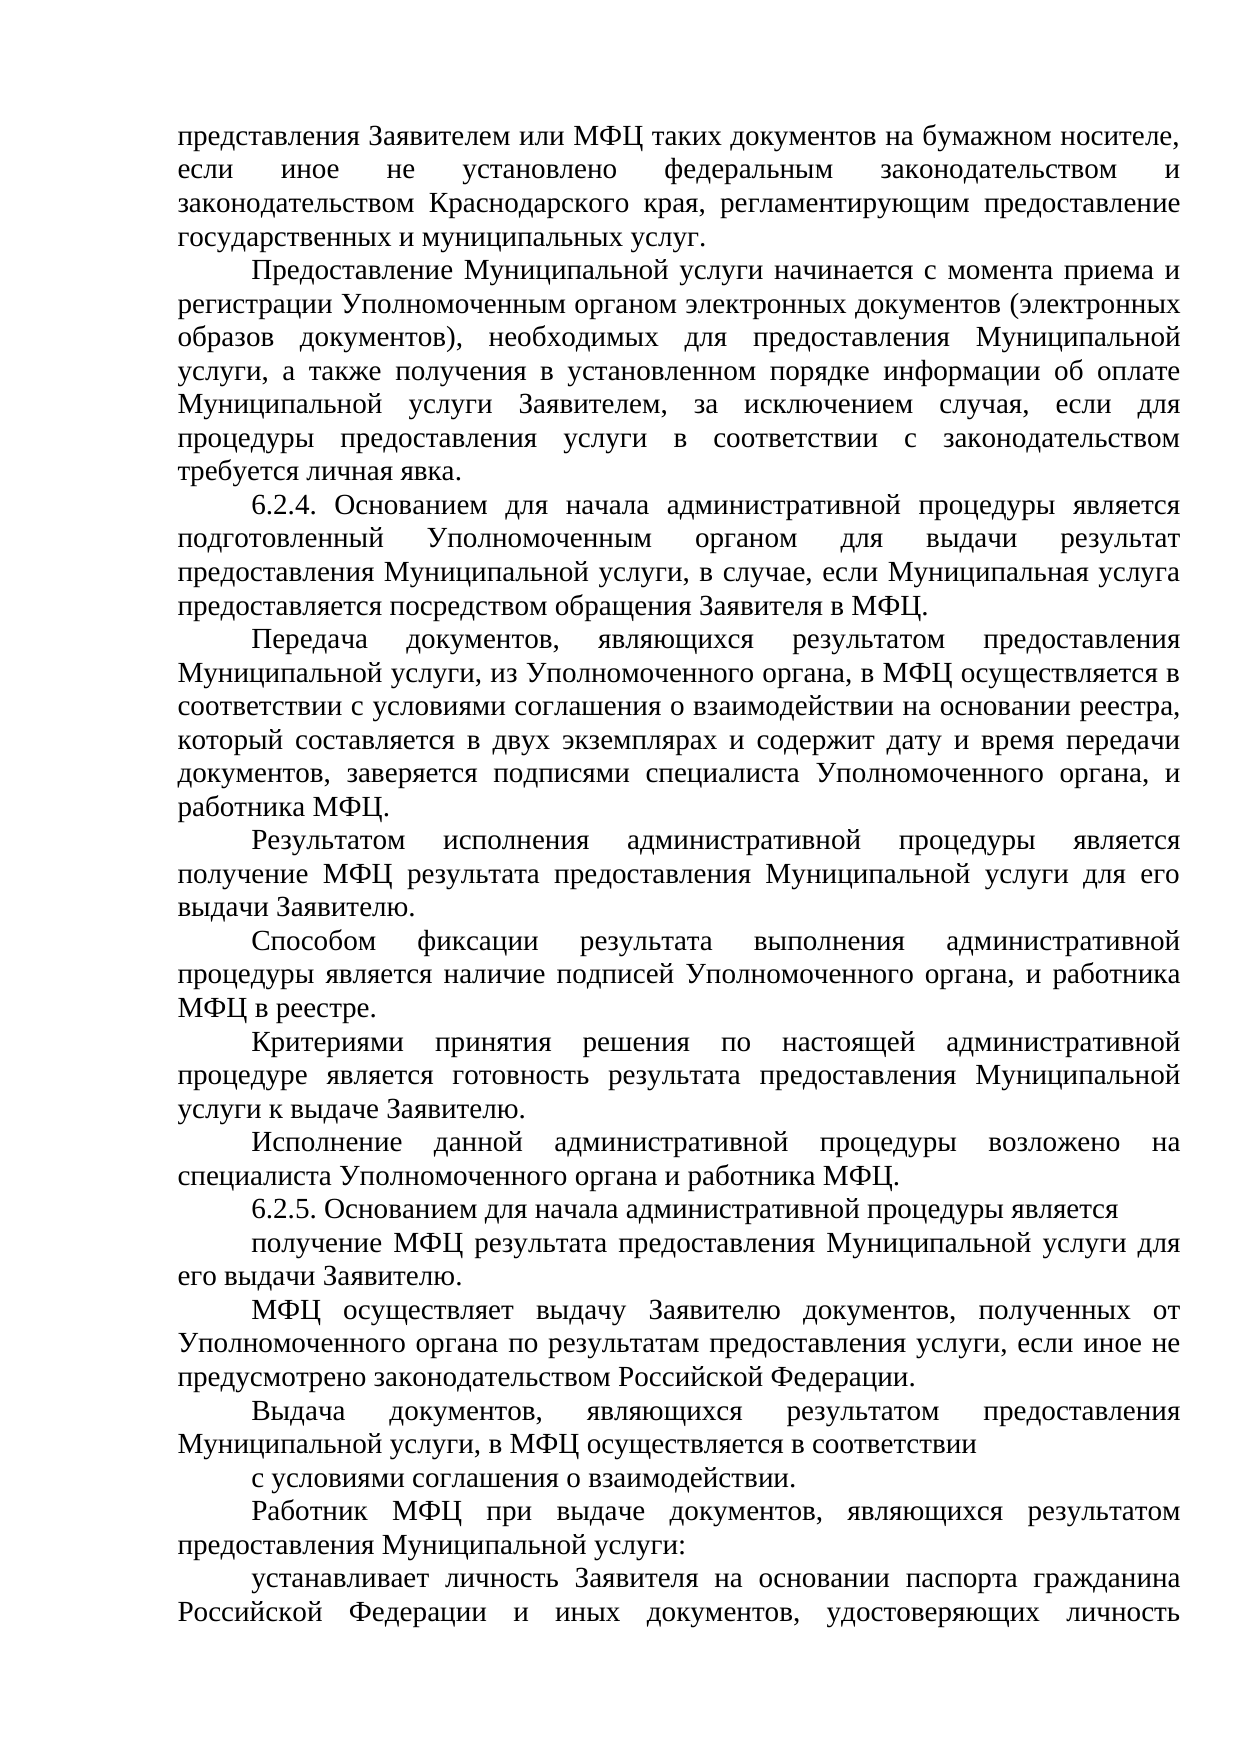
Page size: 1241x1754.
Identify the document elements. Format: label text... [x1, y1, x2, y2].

text 6.2.4. Основанием для начала административной процедуры является подготовленный Уполномоченным органом для выдачи результат предоставления Муниципальной услуги, в случае, если Муниципальная услуга предоставляется посредством обращения Заявителя в МФЦ. [177, 487, 1181, 621]
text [177, 1560, 1181, 1627]
text МФЦ осуществляет выдачу Заявителю документов, полученных от Уполномоченного органа по результатам предоставления услуги, если иное не предусмотрено законодательством Российской Федерации. [177, 1292, 1181, 1393]
text получение МФЦ результата предоставления Муниципальной услуги для его выдачи Заявителю. [177, 1225, 1181, 1292]
text с условиями соглашения о взаимодействии. [177, 1460, 1181, 1493]
text Передача документов, являющихся результатом предоставления Муниципальной услуги, из Уполномоченного органа, в МФЦ осуществляется в соответствии с условиями соглашения о взаимодействии на основании реестра, который составляется в двух экземплярах и содержит дату и время передачи документов, заверяется подписями специалиста Уполномоченного органа, и работника МФЦ. [177, 621, 1181, 822]
text 6.2.5. Основанием для начала административной процедуры является [177, 1191, 1181, 1225]
text Результатом исполнения административной процедуры является получение МФЦ результата предоставления Муниципальной услуги для его выдачи Заявителю. [177, 822, 1181, 923]
text Выдача документов, являющихся результатом предоставления Муниципальной услуги, в МФЦ осуществляется в соответствии [177, 1393, 1181, 1460]
text Работник МФЦ при выдаче документов, являющихся результатом предоставления Муниципальной услуги: [177, 1493, 1181, 1560]
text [177, 118, 1181, 252]
text Критериями принятия решения по настоящей административной процедуре является готовность результата предоставления Муниципальной услуги к выдаче Заявителю. [177, 1024, 1181, 1124]
text Исполнение данной административной процедуры возложено на специалиста Уполномоченного органа и работника МФЦ. [177, 1124, 1181, 1191]
text Способом фиксации результата выполнения административной процедуры является наличие подписей Уполномоченного органа, и работника МФЦ в реестре. [177, 923, 1181, 1024]
text Предоставление Муниципальной услуги начинается с момента приема и регистрации Уполномоченным органом электронных документов (электронных образов документов), необходимых для предоставления Муниципальной услуги, а также получения в установленном порядке информации об оплате Муниципальной услуги Заявителем, за исключением случая, если для процедуры предоставления услуги в соответствии с законодательством требуется личная явка. [177, 252, 1181, 487]
